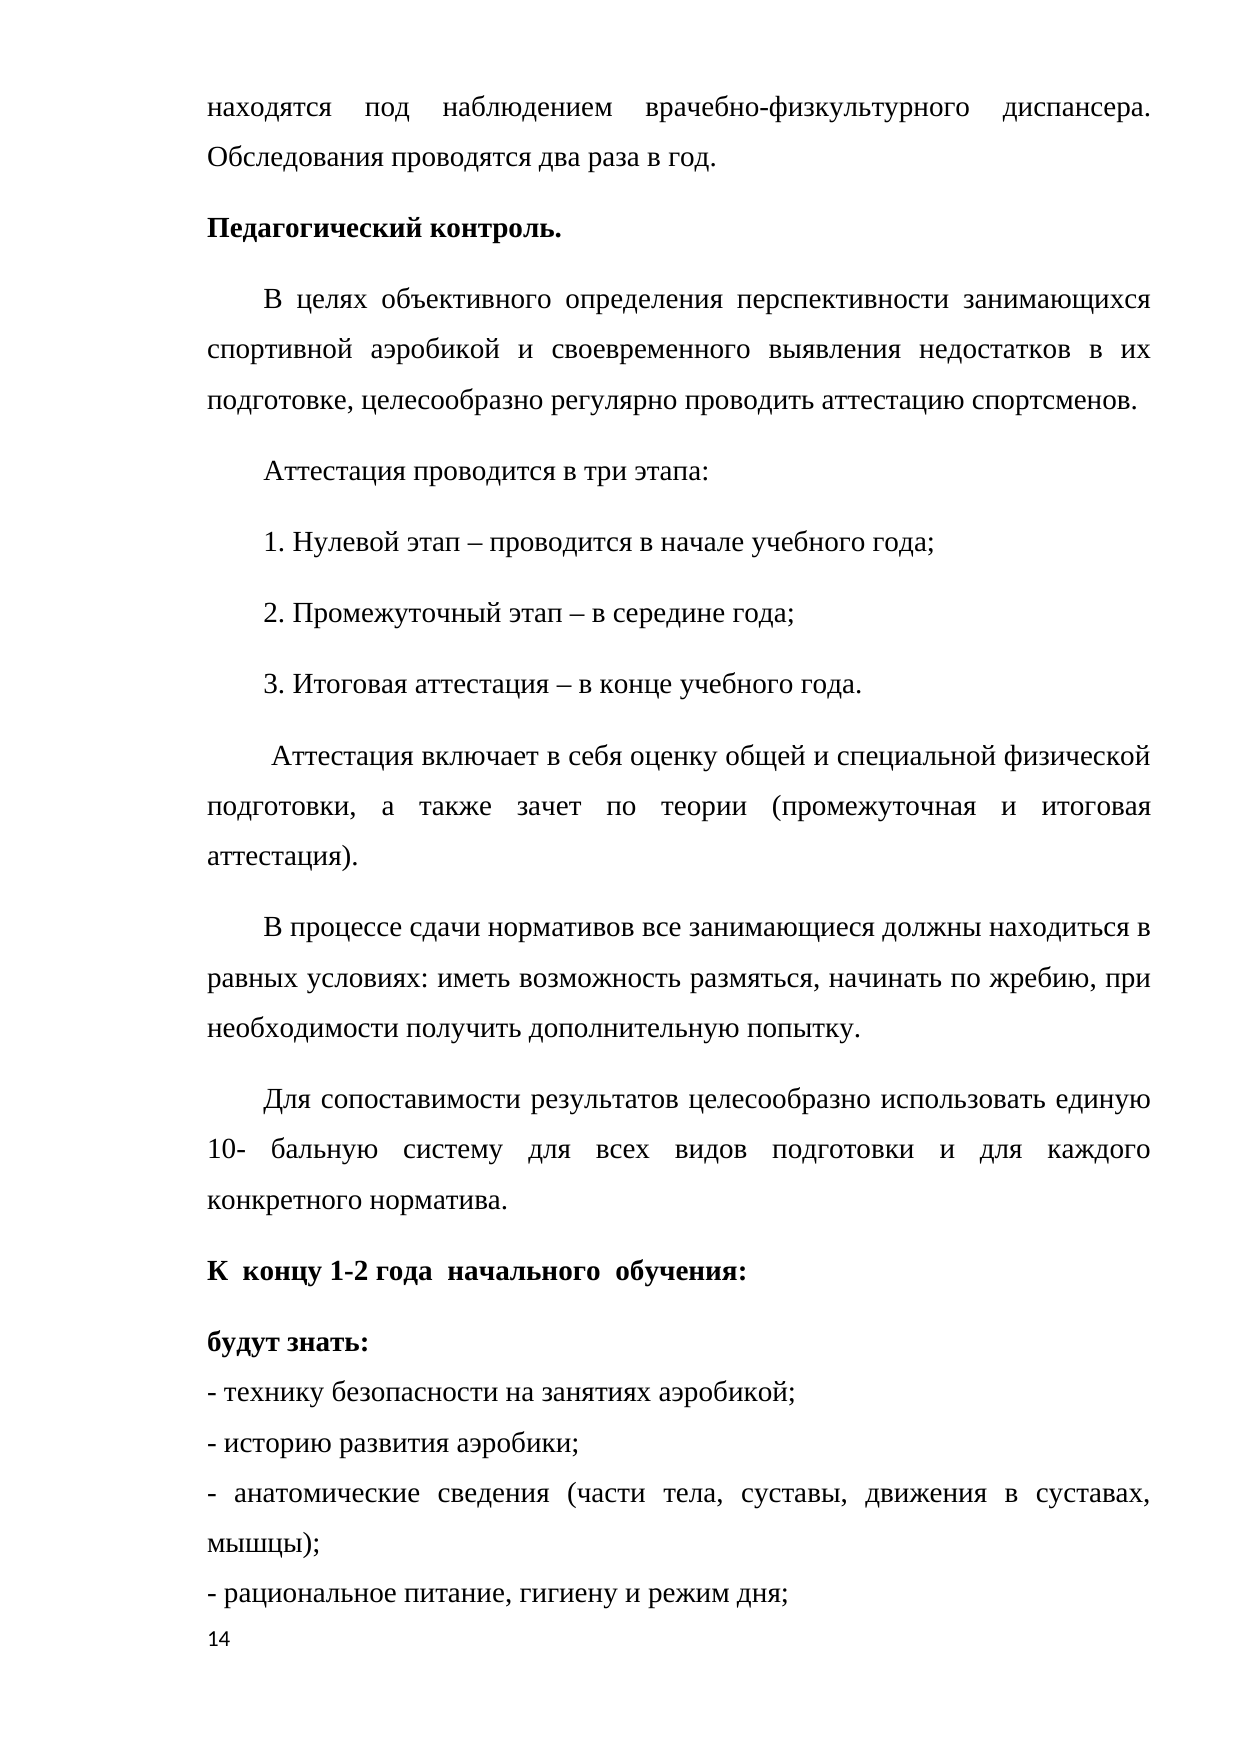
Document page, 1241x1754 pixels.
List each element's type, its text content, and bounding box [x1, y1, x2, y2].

text В целях объективного определения перспективности занимающихся спортивной аэробикой и своевременного выявления недостатков в их подготовке, целесообразно регулярно проводить аттестацию спортсменов. [207, 281, 1152, 415]
text Аттестация проводится в три этапа: [207, 453, 1152, 487]
text В процессе сдачи нормативов все занимающиеся должны находиться в равных условиях: иметь возможность размяться, начинать по жребию, при необходимости получить дополнительную попытку. [207, 909, 1152, 1043]
text - технику безопасности на занятиях аэробикой; [207, 1374, 1152, 1408]
text Аттестация включает в себя оценку общей и специальной физической подготовки, а также зачет по теории (промежуточная и итоговая аттестация). [207, 738, 1152, 872]
text 3. Итоговая аттестация – в конце учебного года. [207, 666, 1152, 700]
text - рациональное питание, гигиену и режим дня; [207, 1576, 1152, 1609]
text - историю развития аэробики; [207, 1425, 1152, 1458]
text К концу 1-2 года начального обучения: [207, 1253, 1152, 1286]
text Для сопоставимости результатов целесообразно использовать единую 10- бальную систему для всех видов подготовки и для каждого конкретного норматива. [207, 1081, 1152, 1215]
text будут знать: [207, 1324, 1152, 1358]
text 1. Нулевой этап – проводится в начале учебного года; [207, 524, 1152, 558]
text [207, 89, 1152, 172]
text 2. Промежуточный этап – в середине года; [207, 595, 1152, 629]
text - анатомические сведения (части тела, суставы, движения в суставах, мышцы); [207, 1475, 1152, 1559]
text Педагогический контроль. [207, 210, 1152, 244]
